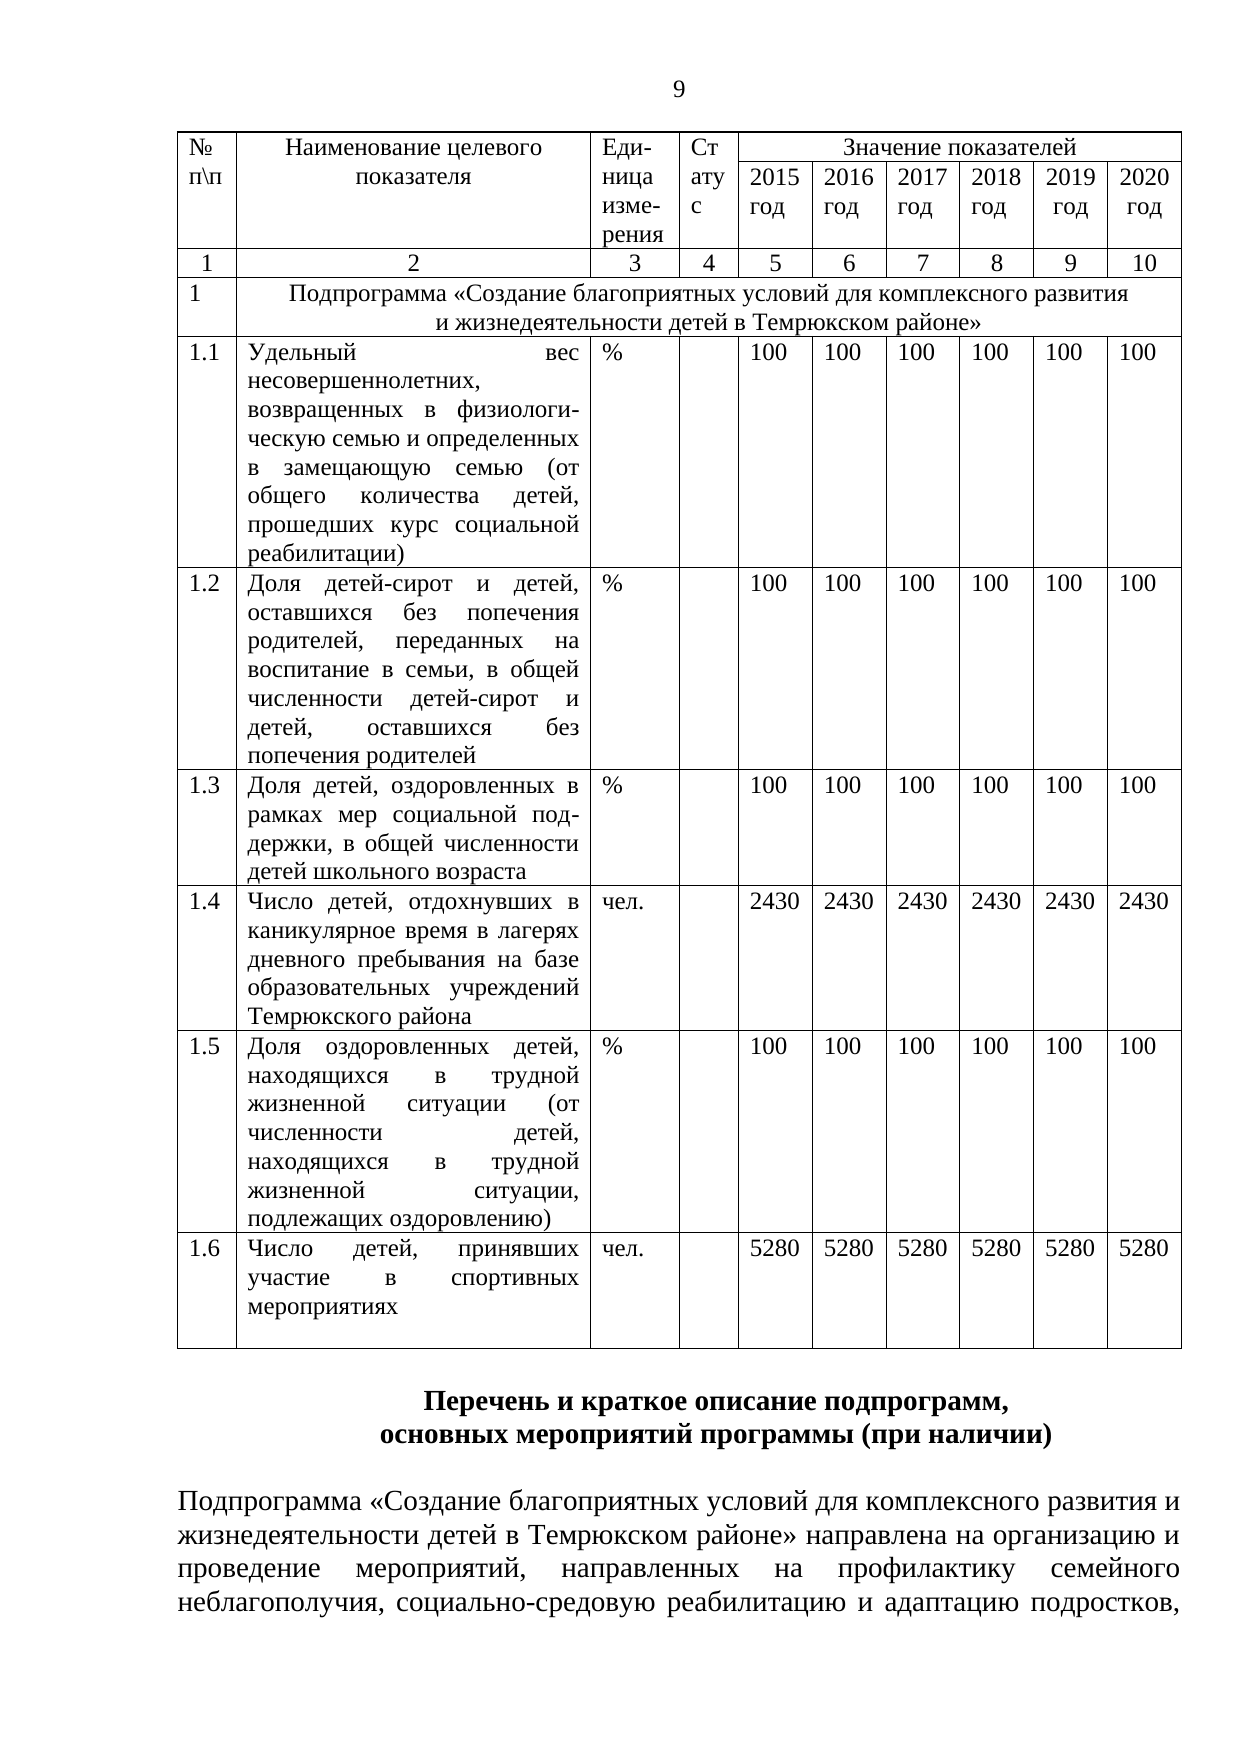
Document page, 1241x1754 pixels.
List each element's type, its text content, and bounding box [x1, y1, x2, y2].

table_cell 100 [960, 337, 1033, 567]
table_cell 2020 год [1108, 162, 1181, 247]
table_cell 1 [178, 249, 236, 277]
table_cell 100 [813, 770, 886, 885]
table_cell 100 [739, 337, 812, 567]
table_cell 100 [1108, 337, 1181, 567]
table_cell 4 [680, 249, 738, 277]
table_header Статус [680, 133, 738, 247]
table_cell 100 [960, 568, 1033, 769]
table_cell 100 [1034, 770, 1107, 885]
table_cell Доля детей-сирот и детей, оставшихся без попечения родителей, переданных на воспитание в семьи, в общей численности детей-сирот и детей, оставшихся без попечения родителей [237, 568, 590, 769]
table_cell 100 [739, 568, 812, 769]
text основных мероприятий программы (при наличии) [177, 1416, 1181, 1450]
table_cell 2430 [887, 886, 959, 1030]
table_cell 1.3 [178, 770, 236, 885]
table_cell 8 [960, 249, 1033, 277]
table_cell 2 [237, 249, 590, 277]
table_cell 2018 год [960, 162, 1033, 247]
table_cell 5280 [813, 1233, 886, 1348]
table_cell 100 [813, 337, 886, 567]
table_cell 100 [1108, 770, 1181, 885]
table_cell 7 [887, 249, 959, 277]
table_header Значение показателей [739, 133, 1181, 161]
table_cell 1 [178, 278, 236, 336]
table_cell [680, 1031, 738, 1232]
table_cell 2430 [739, 886, 812, 1030]
table_cell % [591, 337, 679, 567]
table_cell 5280 [1034, 1233, 1107, 1348]
table_cell Удельный вес несовершеннолетних, возвращенных в физиологическую семью и определенных в замещающую семью (от общего количества детей, прошедших курс социальной реабилитации) [237, 337, 590, 567]
table_cell [680, 770, 738, 885]
table_cell 2019 год [1034, 162, 1107, 247]
table_cell 1.4 [178, 886, 236, 1030]
table_cell % [591, 1031, 679, 1232]
table_cell 1.2 [178, 568, 236, 769]
table_cell 100 [1034, 337, 1107, 567]
table_cell % [591, 770, 679, 885]
table_cell 5 [739, 249, 812, 277]
table_header № п\п [178, 133, 236, 247]
table_cell 100 [813, 1031, 886, 1232]
table_cell чел. [591, 886, 679, 1030]
table_cell 2430 [960, 886, 1033, 1030]
table_cell 2430 [1108, 886, 1181, 1030]
table_cell 5280 [1108, 1233, 1181, 1348]
table_cell 100 [887, 1031, 959, 1232]
table_cell 2430 [1034, 886, 1107, 1030]
table_cell 100 [739, 1031, 812, 1232]
table_cell 2017 год [887, 162, 959, 247]
table_cell 10 [1108, 249, 1181, 277]
table_cell 100 [960, 770, 1033, 885]
table_cell [680, 337, 738, 567]
table_cell 1.5 [178, 1031, 236, 1232]
table_cell Доля детей, оздоровленных в рамках мер социальной поддержки, в общей численности детей школьного возраста [237, 770, 590, 885]
table_cell [680, 568, 738, 769]
table_cell [680, 886, 738, 1030]
table_cell 100 [887, 568, 959, 769]
table_cell 1.6 [178, 1233, 236, 1348]
table_cell 100 [1108, 568, 1181, 769]
table_cell 5280 [887, 1233, 959, 1348]
table_cell 5280 [739, 1233, 812, 1348]
table_cell 3 [591, 249, 679, 277]
table_cell 100 [1108, 1031, 1181, 1232]
table_cell 2016 год [813, 162, 886, 247]
table_cell 100 [887, 770, 959, 885]
table_cell Число детей, отдохнувших в каникулярное время в лагерях дневного пребывания на базе образовательных учреждений Темрюкского района [237, 886, 590, 1030]
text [177, 1483, 1181, 1618]
table_header Единица измерения [591, 133, 679, 247]
table_cell 100 [960, 1031, 1033, 1232]
text Перечень и краткое описание подпрограмм, [177, 1383, 1181, 1416]
table_cell Доля оздоровленных детей, находящихся в трудной жизненной ситуации (от численности детей, находящихся в трудной жизненной ситуации, подлежащих оздоровлению) [237, 1031, 590, 1232]
table_cell 100 [1034, 568, 1107, 769]
table_cell 9 [1034, 249, 1107, 277]
table_cell чел. [591, 1233, 679, 1348]
table_cell % [591, 568, 679, 769]
table_cell 100 [1034, 1031, 1107, 1232]
table_cell 5280 [960, 1233, 1033, 1348]
table_cell [680, 1233, 738, 1348]
table_cell Подпрограмма «Создание благоприятных условий для комплексного развития и жизнедеятельности детей в Темрюкском районе» [237, 278, 1181, 336]
table_cell 1.1 [178, 337, 236, 567]
table_cell 6 [813, 249, 886, 277]
table_cell 2015 год [739, 162, 812, 247]
table_cell 2430 [813, 886, 886, 1030]
table_cell 100 [739, 770, 812, 885]
table_cell 100 [813, 568, 886, 769]
table_cell Число детей, принявших участие в спортивных мероприятиях [237, 1233, 590, 1348]
table_cell 100 [887, 337, 959, 567]
table_header Наименование целевого показателя [237, 133, 590, 247]
